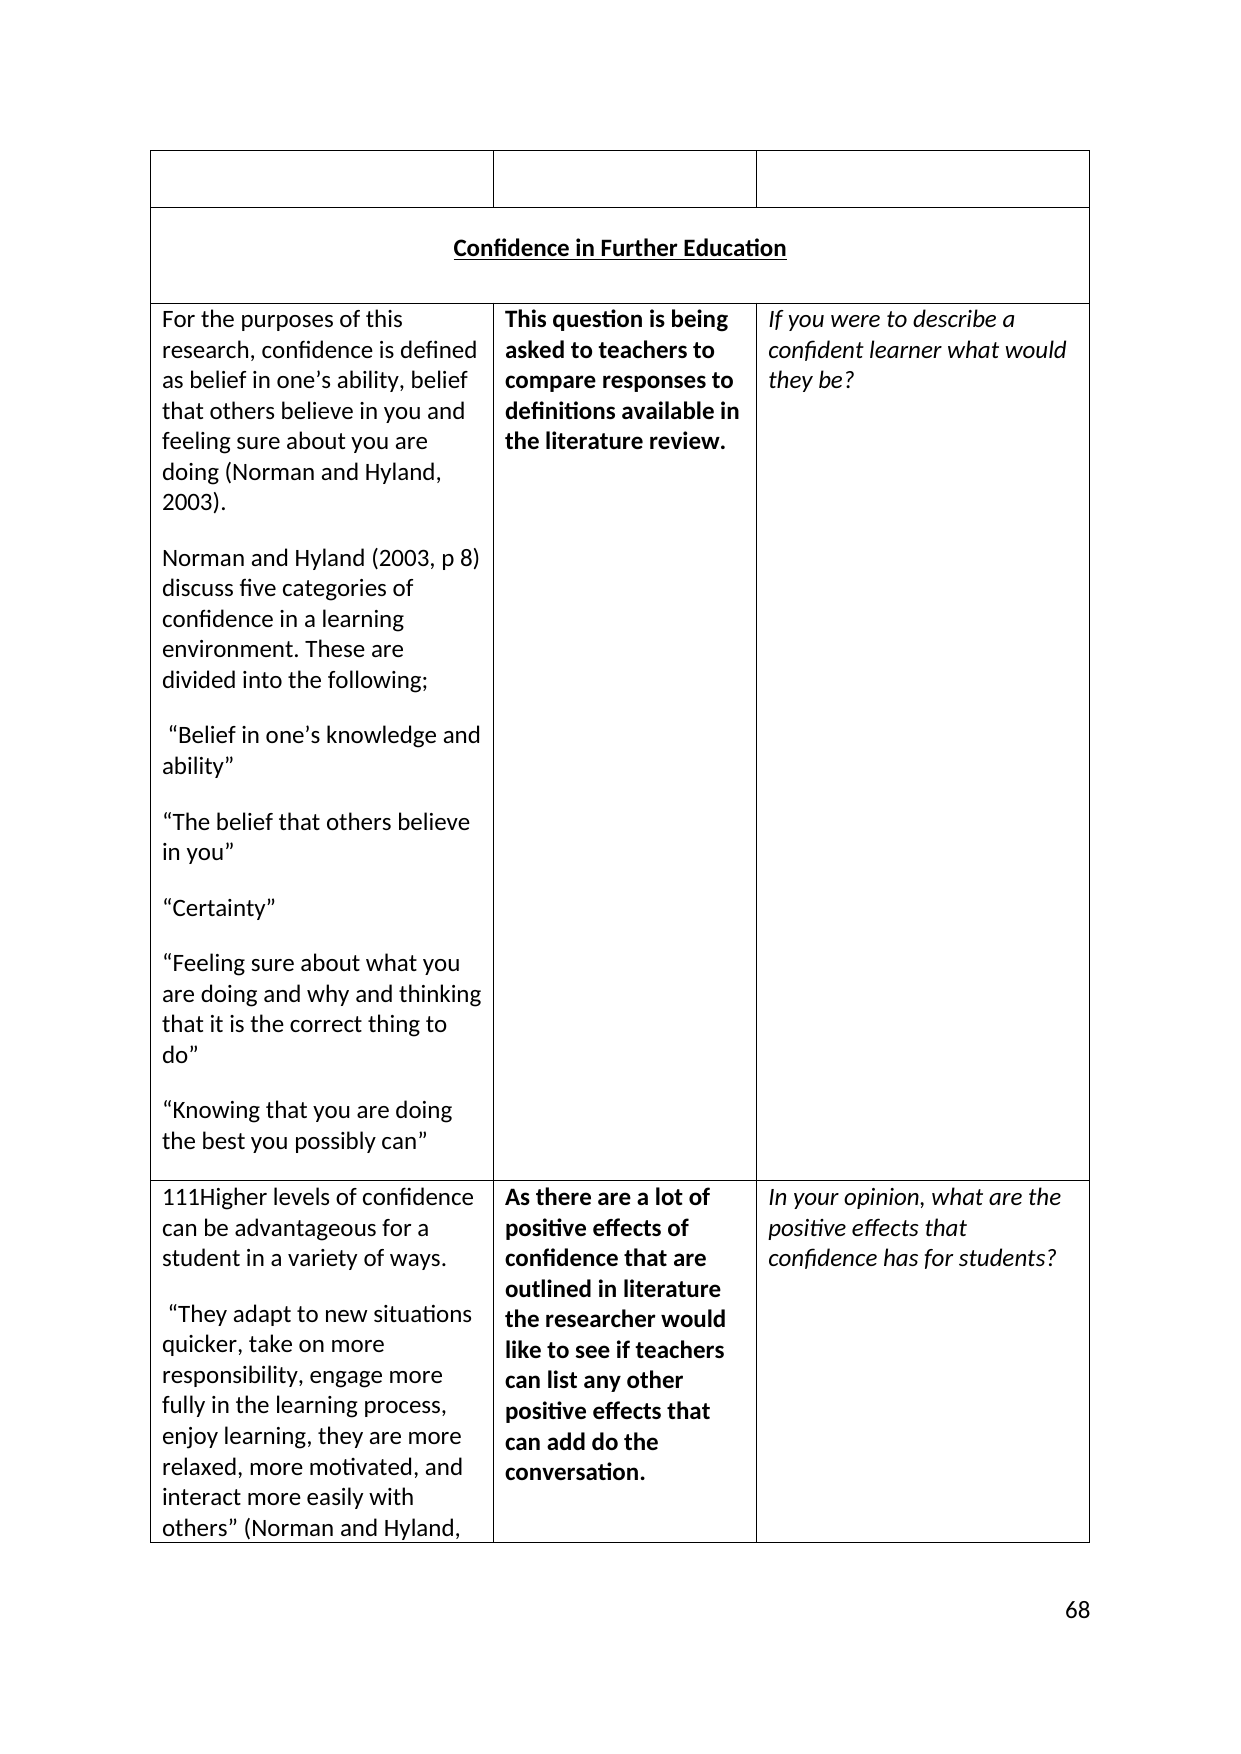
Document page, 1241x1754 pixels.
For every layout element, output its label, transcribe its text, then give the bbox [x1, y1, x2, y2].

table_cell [757, 151, 1089, 207]
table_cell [151, 1181, 493, 1542]
table_cell If you were to describe a confident learner what would they be? [757, 304, 1089, 1180]
table_cell For the purposes of this research, confidence is defined as belief in one’s ability, belief that others believe in you and feeling sure about you are doing (Norman and Hyland, 2003). Norman and Hyland (2003, p 8) discuss five categories of confidence in a learning environment. These are divided into the following; “Belief in one’s knowledge and ability” “The belief that others believe in you” “Certainty” “Feeling sure about what you are doing and why and thinking that it is the correct thing to do” “Knowing that you are doing the best you possibly can” [151, 304, 493, 1180]
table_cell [757, 1181, 1089, 1542]
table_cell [494, 151, 756, 207]
table_cell This question is being asked to teachers to compare responses to definitions available in the literature review. [494, 304, 756, 1180]
table_cell Confidence in Further Education [151, 208, 1089, 302]
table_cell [494, 1181, 756, 1542]
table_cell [151, 151, 493, 207]
